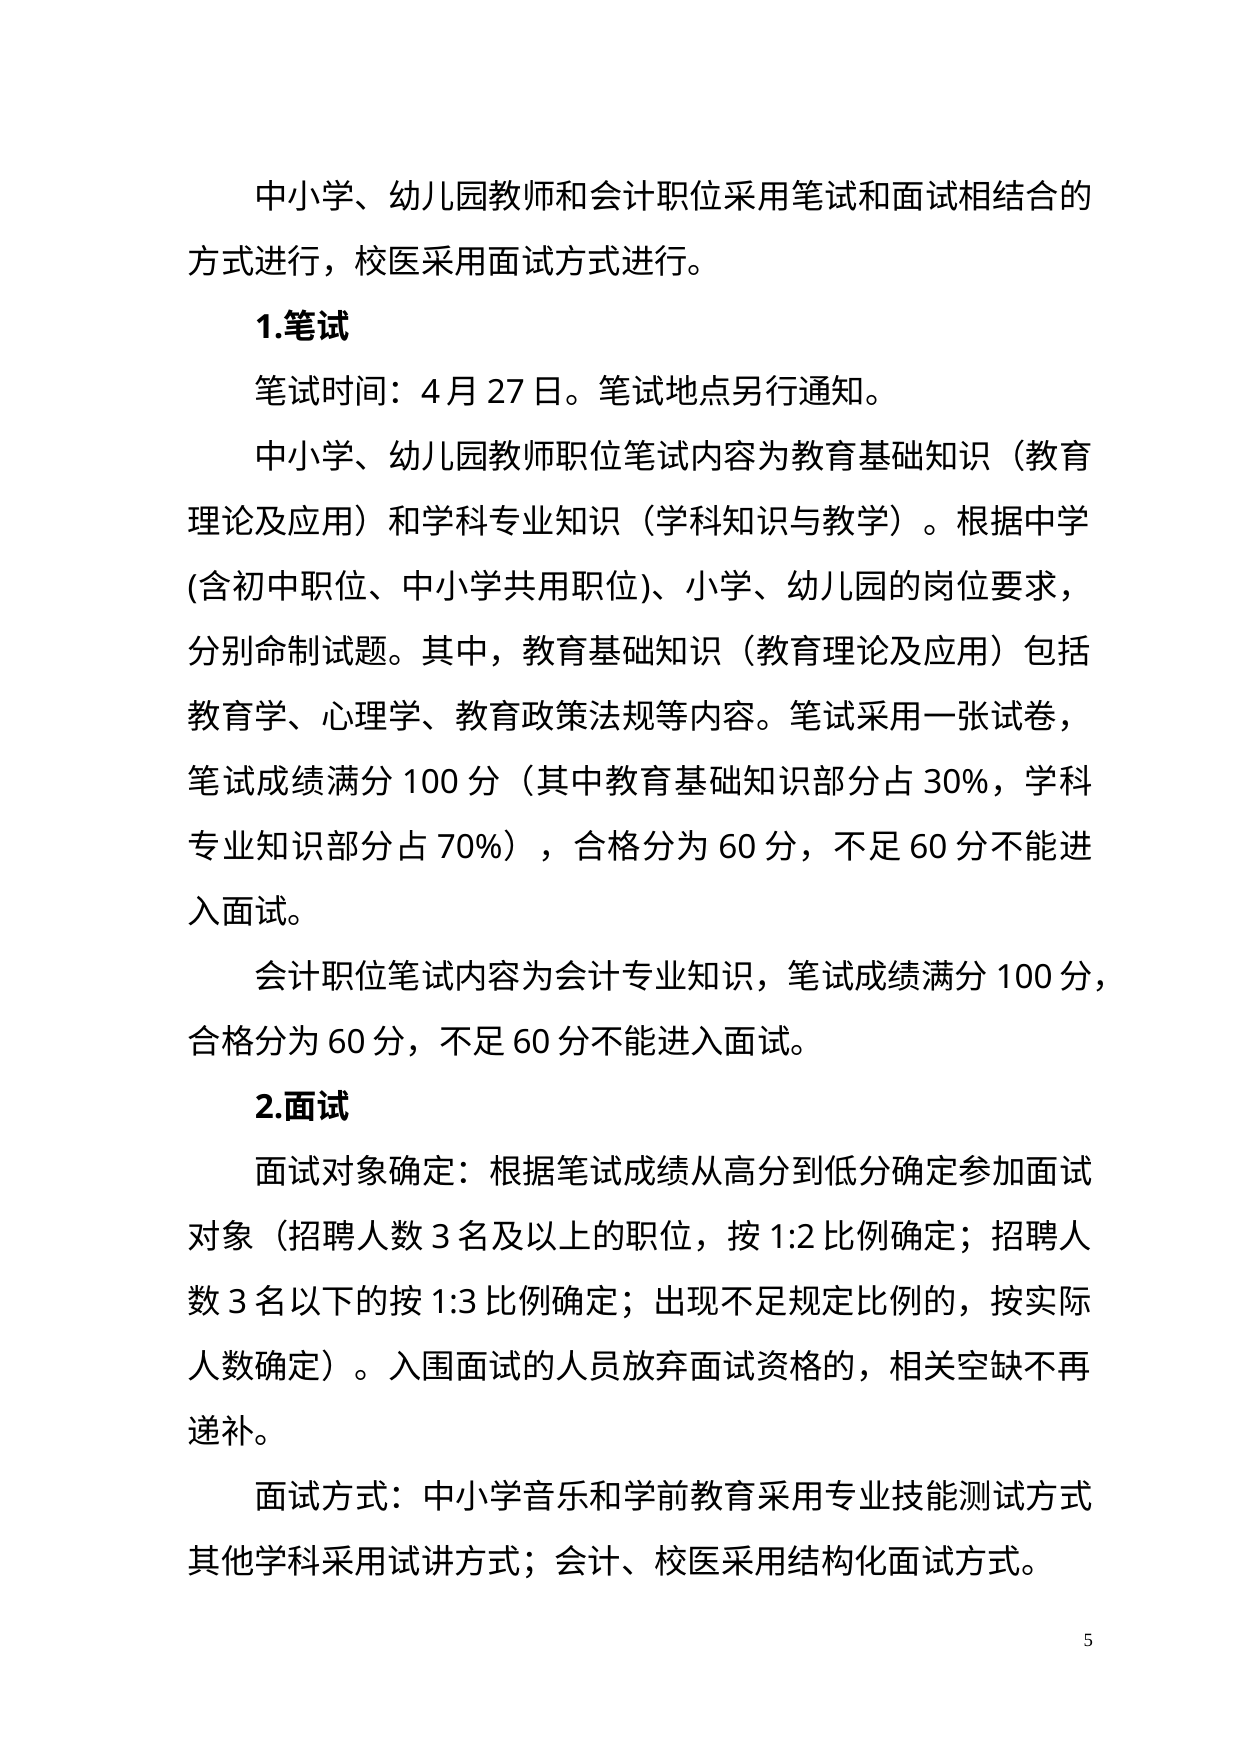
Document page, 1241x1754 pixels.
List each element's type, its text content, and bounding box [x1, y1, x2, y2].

text 1.笔试 [187, 292, 1093, 357]
text 笔试时间：4月27日。笔试地点另行通知。 [187, 357, 1093, 422]
text 会计职位笔试内容为会计专业知识，笔试成绩满分100分，合格分为60分，不足60分不能进入面试。 [187, 942, 1093, 1072]
text 面试方式：中小学音乐和学前教育采用专业技能测试方式；其他学科采用试讲方式；会计、校医采用结构化面试方式。 [187, 1462, 1093, 1592]
text 中小学、幼儿园教师职位笔试内容为教育基础知识（教育理论及应用）和学科专业知识（学科知识与教学）。根据中学(含初中职位、中小学共用职位)、小学、幼儿园的岗位要求，分别命制试题。其中，教育基础知识（教育理论及应用）包括教育学、心理学、教育政策法规等内容。笔试采用一张试卷，笔试成绩满分100分（其中教育基础知识部分占30%，学科专业知识部分占70%），合格分为60分，不足60分不能进入面试。 [187, 422, 1093, 942]
text 中小学、幼儿园教师和会计职位采用笔试和面试相结合的方式进行，校医采用面试方式进行。 [187, 162, 1093, 292]
text 面试对象确定：根据笔试成绩从高分到低分确定参加面试对象（招聘人数3名及以上的职位，按1:2比例确定；招聘人数3名以下的按1:3比例确定；出现不足规定比例的，按实际人数确定）。入围面试的人员放弃面试资格的，相关空缺不再递补。 [187, 1137, 1093, 1462]
text 2.面试 [187, 1072, 1093, 1137]
